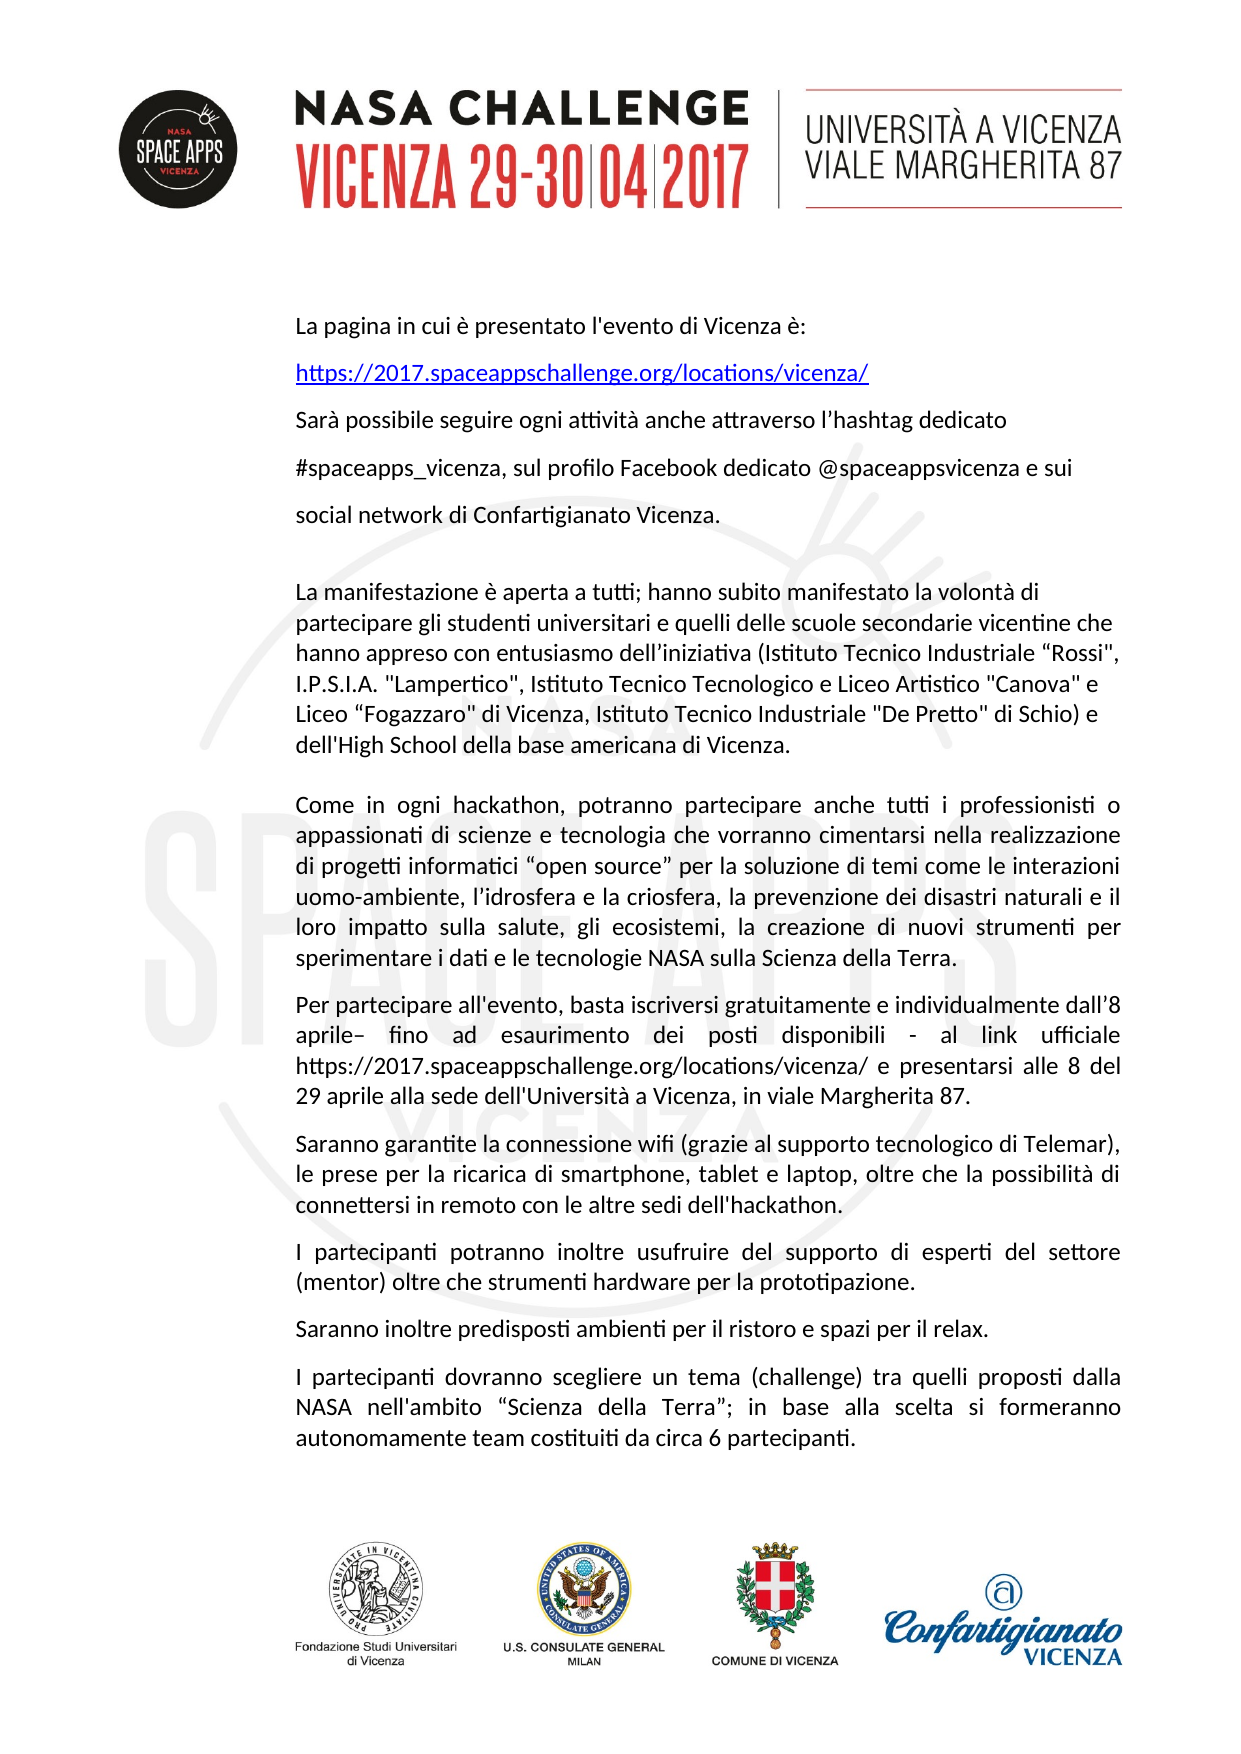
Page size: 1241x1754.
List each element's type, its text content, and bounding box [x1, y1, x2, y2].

text I partecipanti dovranno scegliere un tema (challenge) tra quelli proposti dalla NASA nell'ambito “Scienza della Terra”; in base alla scelta si formeranno autonomamente team costituiti da circa 6 partecipanti. [295, 1361, 1122, 1452]
text social network di Confartigianato Vicenza. [295, 499, 1122, 529]
text I partecipanti potranno inoltre usufruire del supporto di esperti del settore (mentor) oltre che strumenti hardware per la prototipazione. [295, 1236, 1122, 1297]
text #spaceapps_vicenza, sul profilo Facebook dedicato @spaceappsvicenza e sui [295, 452, 1122, 482]
picture [88, 6, 1241, 1754]
text La pagina in cui è presentato l'evento di Vicenza è: [295, 310, 1122, 341]
text Saranno garantite la connessione wifi (grazie al supporto tecnologico di Telemar), le prese per la ricarica di smartphone, tablet e laptop, oltre che la possibilità di connettersi in remoto con le altre sedi dell'hackathon. [295, 1128, 1122, 1219]
text Saranno inoltre predisposti ambienti per il ristoro e spazi per il relax. [295, 1314, 1122, 1344]
text Sarà possibile seguire ogni attività anche attraverso l’hashtag dedicato [295, 404, 1122, 435]
text Per partecipare all'evento, basta iscriversi gratuitamente e individualmente dall’8 aprile– fino ad esaurimento dei posti disponibili - al link ufficiale https://2017.spaceappschallenge.org/locations/vicenza/ e presentarsi alle 8 del 29 aprile alla sede dell'Università a Vicenza, in viale Margherita 87. [295, 989, 1122, 1111]
text La manifestazione è aperta a tutti; hanno subito manifestato la volontà di partecipare gli studenti universitari e quelli delle scuole secondarie vicentine che hanno appreso con entusiasmo dell’iniziativa (Istituto Tecnico Industriale “Rossi", I.P.S.I.A. "Lampertico", Istituto Tecnico Tecnologico e Liceo Artistico "Canova" e Liceo “Fogazzaro" di Vicenza, Istituto Tecnico Industriale "De Pretto" di Schio) e dell'High School della base americana di Vicenza. [295, 577, 1122, 760]
text https://2017.spaceappschallenge.org/locations/vicenza/ [295, 357, 1122, 388]
text Come in ogni hackathon, potranno partecipare anche tutti i professionisti o appassionati di scienze e tecnologia che vorranno cimentarsi nella realizzazione di progetti informatici “open source” per la soluzione di temi come le interazioni uomo-ambiente, l’idrosfera e la criosfera, la prevenzione dei disastri naturali e il loro impatto sulla salute, gli ecosistemi, la creazione di nuovi strumenti per sperimentare i dati e le tecnologie NASA sulla Scienza della Terra. [295, 789, 1122, 972]
